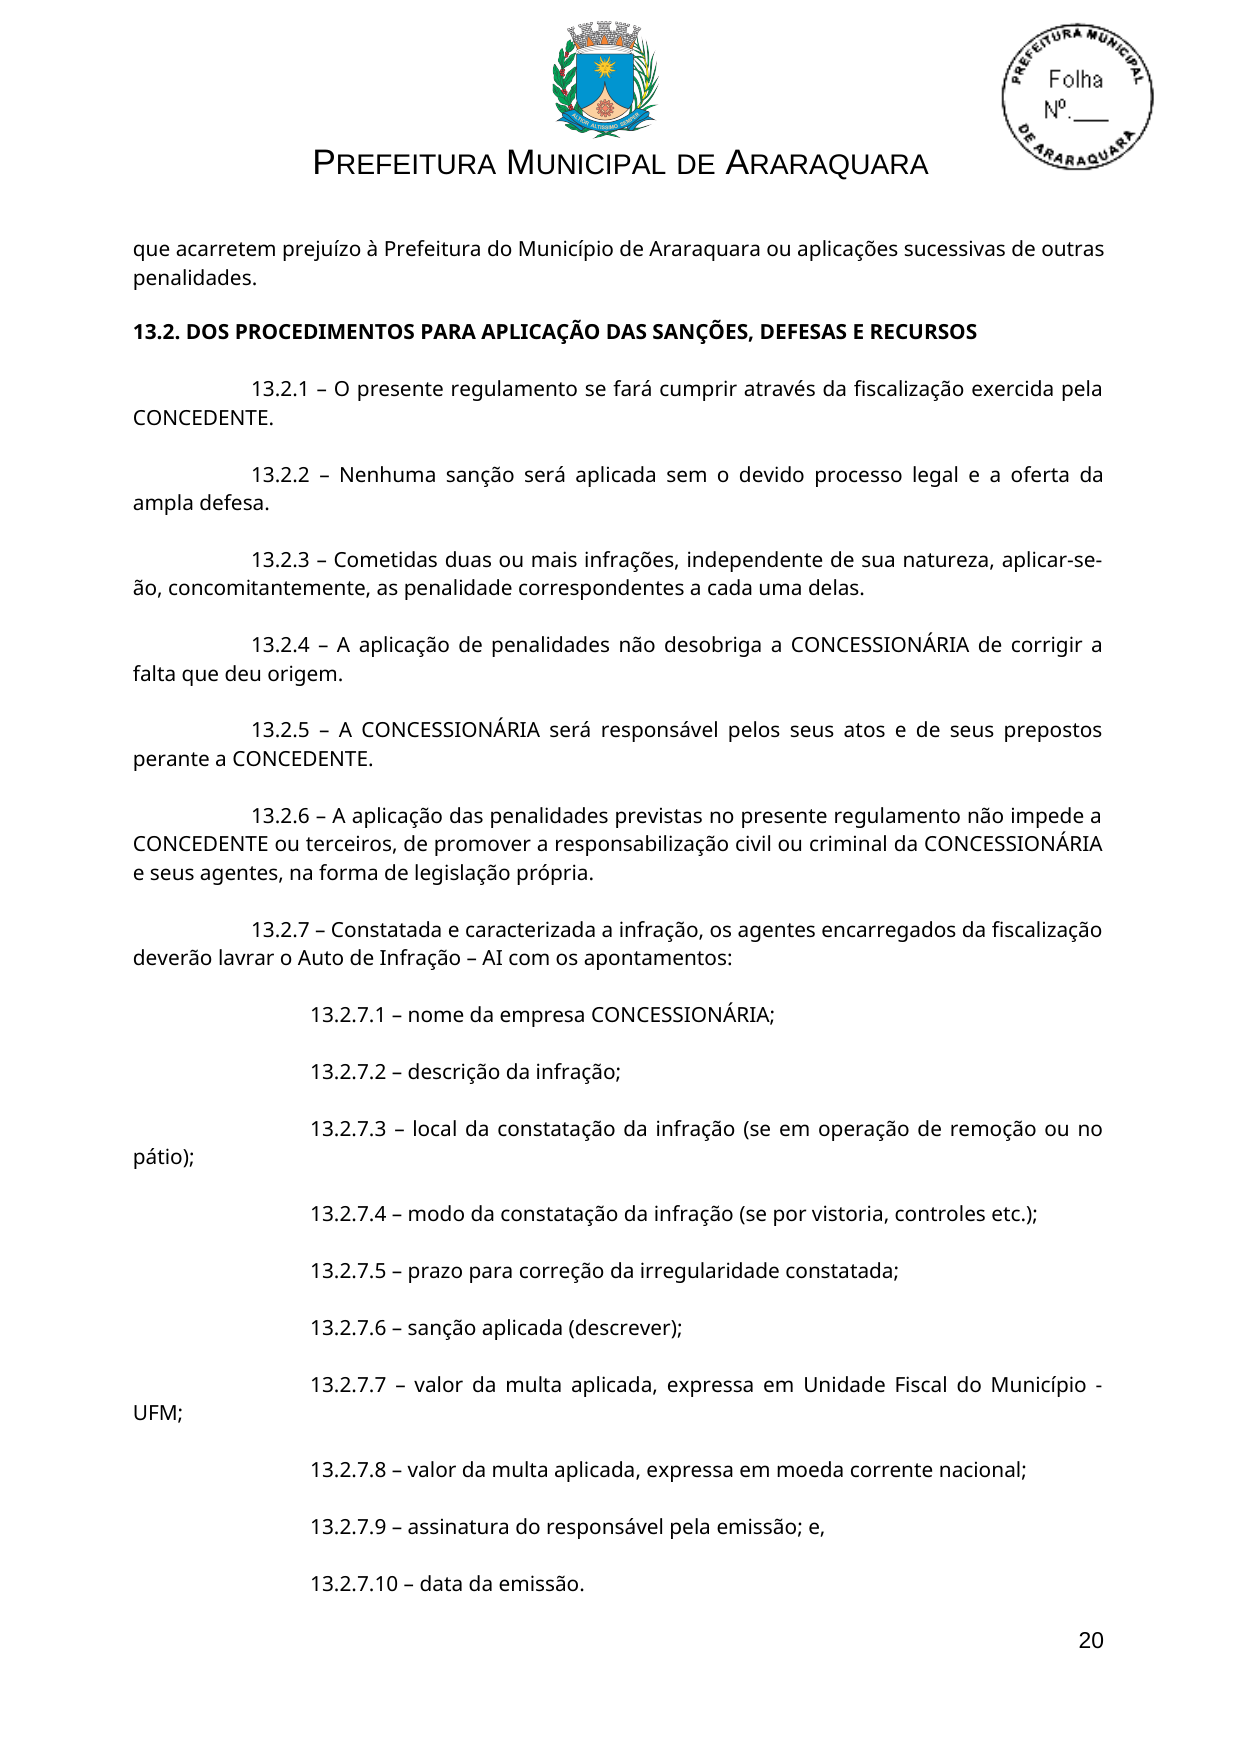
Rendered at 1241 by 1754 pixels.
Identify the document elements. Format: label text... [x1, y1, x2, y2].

text 13.2.7.1 – nome da empresa CONCESSIONÁRIA; [133, 1000, 1104, 1028]
picture [999, 17, 1164, 175]
text 13.2.7.8 – valor da multa aplicada, expressa em moeda corrente nacional; [133, 1455, 1104, 1483]
text 13.2.2 – Nenhuma sanção será aplicada sem o devido processo legal e a oferta da ampla defesa. [133, 460, 1106, 517]
text 13.2.7 – Constatada e caracterizada a infração, os agentes encarregados da fiscalização deverão lavrar o Auto de Infração – AI com os apontamentos: [133, 915, 1104, 972]
text 13.2.7.5 – prazo para correção da irregularidade constatada; [133, 1256, 1104, 1284]
text 13.2.7.10 – data da emissão. [133, 1569, 1104, 1597]
text 13.2.7.7 – valor da multa aplicada, expressa em Unidade Fiscal do Município - UFM; [133, 1370, 1104, 1427]
picture [552, 21, 659, 139]
text 13.2.7.4 – modo da constatação da infração (se por vistoria, controles etc.); [133, 1199, 1104, 1227]
text 13.2.4 – A aplicação de penalidades não desobriga a CONCESSIONÁRIA de corrigir a falta que deu origem. [133, 630, 1104, 687]
text 13.2.7.9 – assinatura do responsável pela emissão; e, [133, 1512, 1104, 1540]
text 13.2. DOS PROCEDIMENTOS PARA APLICAÇÃO DAS SANÇÕES, DEFESAS E RECURSOS [133, 317, 1104, 346]
text 13.2.6 – A aplicação das penalidades previstas no presente regulamento não impede a CONCEDENTE ou terceiros, de promover a responsabilização civil ou criminal da CONCESSIONÁRIA e seus agentes, na forma de legislação própria. [133, 801, 1104, 886]
text 13.2.3 – Cometidas duas ou mais infrações, independente de sua natureza, aplicar-se-ão, concomitantemente, as penalidade correspondentes a cada uma delas. [133, 545, 1104, 602]
text 13.2.5 – A CONCESSIONÁRIA será responsável pelos seus atos e de seus prepostos perante a CONCEDENTE. [133, 716, 1104, 772]
text 13.2.7.2 – descrição da infração; [133, 1057, 1104, 1085]
text 13.2.1 – O presente regulamento se fará cumprir através da fiscalização exercida pela CONCEDENTE. [133, 374, 1104, 431]
text 13.2.7.6 – sanção aplicada (descrever); [133, 1313, 1104, 1341]
text 13.2.7.3 – local da constatação da infração (se em operação de remoção ou no pátio); [133, 1114, 1104, 1171]
